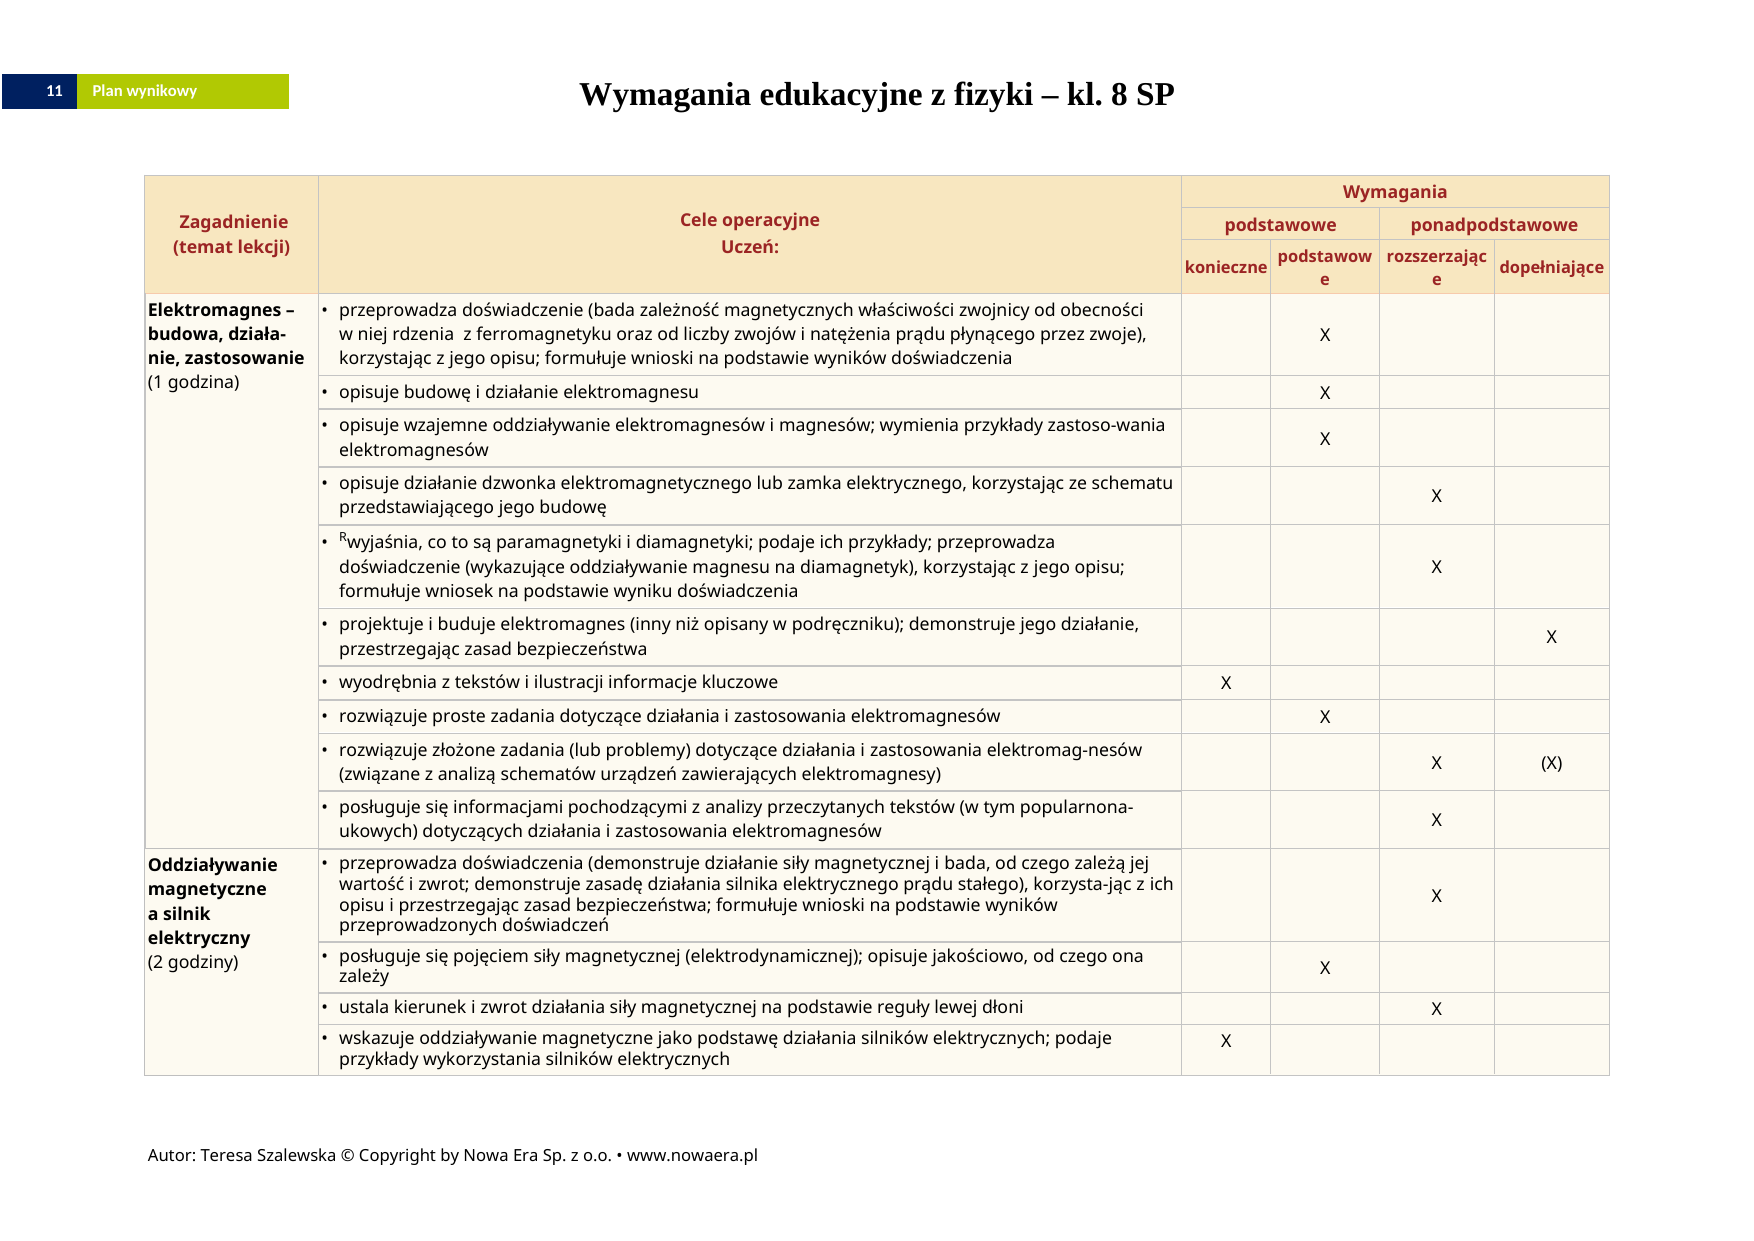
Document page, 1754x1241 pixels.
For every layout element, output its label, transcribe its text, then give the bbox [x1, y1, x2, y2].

table_cell opisuje działanie dzwonka elektromagnetycznego lub zamka elektrycznego, korzystając ze schematu przedstawiającego jego budowę [319, 468, 1181, 524]
table_cell [1495, 791, 1609, 848]
table_cell X [1271, 294, 1379, 375]
table_cell [1182, 609, 1270, 665]
table_cell [1380, 942, 1494, 992]
table_header Wymagania [1182, 176, 1609, 207]
table_cell [1182, 294, 1270, 375]
table_cell [1495, 409, 1609, 466]
table_cell X [1495, 609, 1609, 665]
table_cell przeprowadza doświadczenia (demonstruje działanie siły magnetycznej i bada, od czego zależą jej wartość i zwrot; demonstruje zasadę działania silnika elektrycznego prądu stałego), korzysta-jąc z ich opisu i przestrzegając zasad bezpieczeństwa; formułuje wnioski na podstawie wyników przeprowadzonych doświadczeń [319, 850, 1181, 941]
table_cell Oddziaływanie magnetyczne a silnik elektryczny (2 godziny) [145, 849, 318, 1075]
table_cell [1182, 734, 1270, 790]
table_cell [1271, 849, 1379, 941]
table_cell [1380, 376, 1494, 408]
table_cell X [1380, 849, 1494, 941]
table_cell [1380, 666, 1494, 699]
table_cell X [1380, 791, 1494, 848]
table_cell ustala kierunek i zwrot działania siły magnetycznej na podstawie reguły lewej dłoni [319, 994, 1181, 1024]
table_cell [1182, 791, 1270, 848]
table_cell [1271, 993, 1379, 1024]
table_cell X [1271, 942, 1379, 992]
table_cell wyodrębnia z tekstów i ilustracji informacje kluczowe [319, 667, 1181, 699]
table_cell [1271, 467, 1379, 524]
table_cell [1380, 294, 1494, 375]
table_cell X [1182, 1025, 1270, 1075]
table_cell X [1380, 993, 1494, 1024]
table_cell [1271, 609, 1379, 665]
table_cell projektuje i buduje elektromagnes (inny niż opisany w podręczniku); demonstruje jego działanie, przestrzegając zasad bezpieczeństwa [319, 609, 1181, 665]
table_cell wskazuje oddziaływanie magnetyczne jako podstawę działania silników elektrycznych; podaje przykłady wykorzystania silników elektrycznych [319, 1025, 1181, 1075]
table_cell [1182, 525, 1270, 607]
table_cell [1495, 993, 1609, 1024]
table_cell [1182, 993, 1270, 1024]
table_cell [1182, 409, 1270, 466]
table_cell dopełniające [1495, 240, 1609, 293]
table_cell [1271, 791, 1379, 848]
table_header Zagadnienie (temat lekcji) [145, 176, 318, 293]
table_cell opisuje wzajemne oddziaływanie elektromagnesów i magnesów; wymienia przykłady zastoso-wania elektromagnesów [319, 410, 1181, 466]
table_cell [1380, 609, 1494, 665]
table_cell [1380, 700, 1494, 732]
table_cell [1270, 1025, 1379, 1075]
table_cell X [1380, 525, 1494, 607]
table_cell [1182, 849, 1270, 941]
table_cell [1379, 1025, 1494, 1075]
table_cell [1380, 409, 1494, 466]
table_cell rozwiązuje złożone zadania (lub problemy) dotyczące działania i zastosowania elektromag-nesów (związane z analizą schematów urządzeń zawierających elektromagnesy) [319, 734, 1181, 790]
table_cell [1495, 666, 1609, 699]
table_cell [1182, 700, 1270, 732]
table_cell przeprowadza doświadczenie (bada zależność magnetycznych właściwości zwojnicy od obecności w niej rdzenia z ferromagnetyku oraz od liczby zwojów i natężenia prądu płynącego przez zwoje), korzystając z jego opisu; formułuje wnioski na podstawie wyników doświadczenia [319, 294, 1181, 375]
table_cell [1182, 376, 1270, 408]
table_cell ponadpodstawowe [1380, 208, 1609, 239]
table_cell [1271, 666, 1379, 699]
table_cell [1271, 734, 1379, 790]
table_cell rozwiązuje proste zadania dotyczące działania i zastosowania elektromagnesów [319, 701, 1181, 732]
table_cell [1495, 376, 1609, 408]
table_cell posługuje się informacjami pochodzącymi z analizy przeczytanych tekstów (w tym popularnona-ukowych) dotyczących działania i zastosowania elektromagnesów [319, 792, 1181, 848]
table_cell [1495, 849, 1609, 941]
table_cell podstawowe [1182, 208, 1379, 239]
table_cell [1271, 525, 1379, 607]
table_cell [1182, 942, 1270, 992]
table_cell posługuje się pojęciem siły magnetycznej (elektrodynamicznej); opisuje jakościowo, od czego ona zależy [319, 943, 1181, 992]
table_cell X [1271, 376, 1379, 408]
table_cell opisuje budowę i działanie elektromagnesu [319, 376, 1181, 408]
table_cell X [1380, 734, 1494, 790]
table_cell Rwyjaśnia, co to są paramagnetyki i diamagnetyki; podaje ich przykłady; przeprowadza doświadczenie (wykazujące oddziaływanie magnesu na diamagnetyk), korzystając z jego opisu; formułuje wniosek na podstawie wyniku doświadczenia [319, 526, 1181, 607]
table_cell [1495, 525, 1609, 607]
table_cell [1495, 294, 1609, 375]
table_cell konieczne [1182, 240, 1270, 293]
table_cell podstawowe [1271, 240, 1379, 293]
table_cell [1182, 467, 1270, 524]
table_cell X [1380, 467, 1494, 524]
table_cell rozszerzające [1380, 240, 1494, 293]
table_cell [1494, 1025, 1609, 1075]
table_cell X [1182, 666, 1270, 699]
table_cell X [1271, 409, 1379, 466]
table_cell X [1271, 700, 1379, 732]
table_cell [1495, 942, 1609, 992]
table_cell (X) [1495, 734, 1609, 790]
table_cell [1495, 700, 1609, 732]
table_cell [1495, 467, 1609, 524]
table_cell Elektromagnes – budowa, działa-nie, zastosowanie (1 godzina) [146, 294, 318, 848]
table_header Cele operacyjne Uczeń: [319, 176, 1181, 293]
